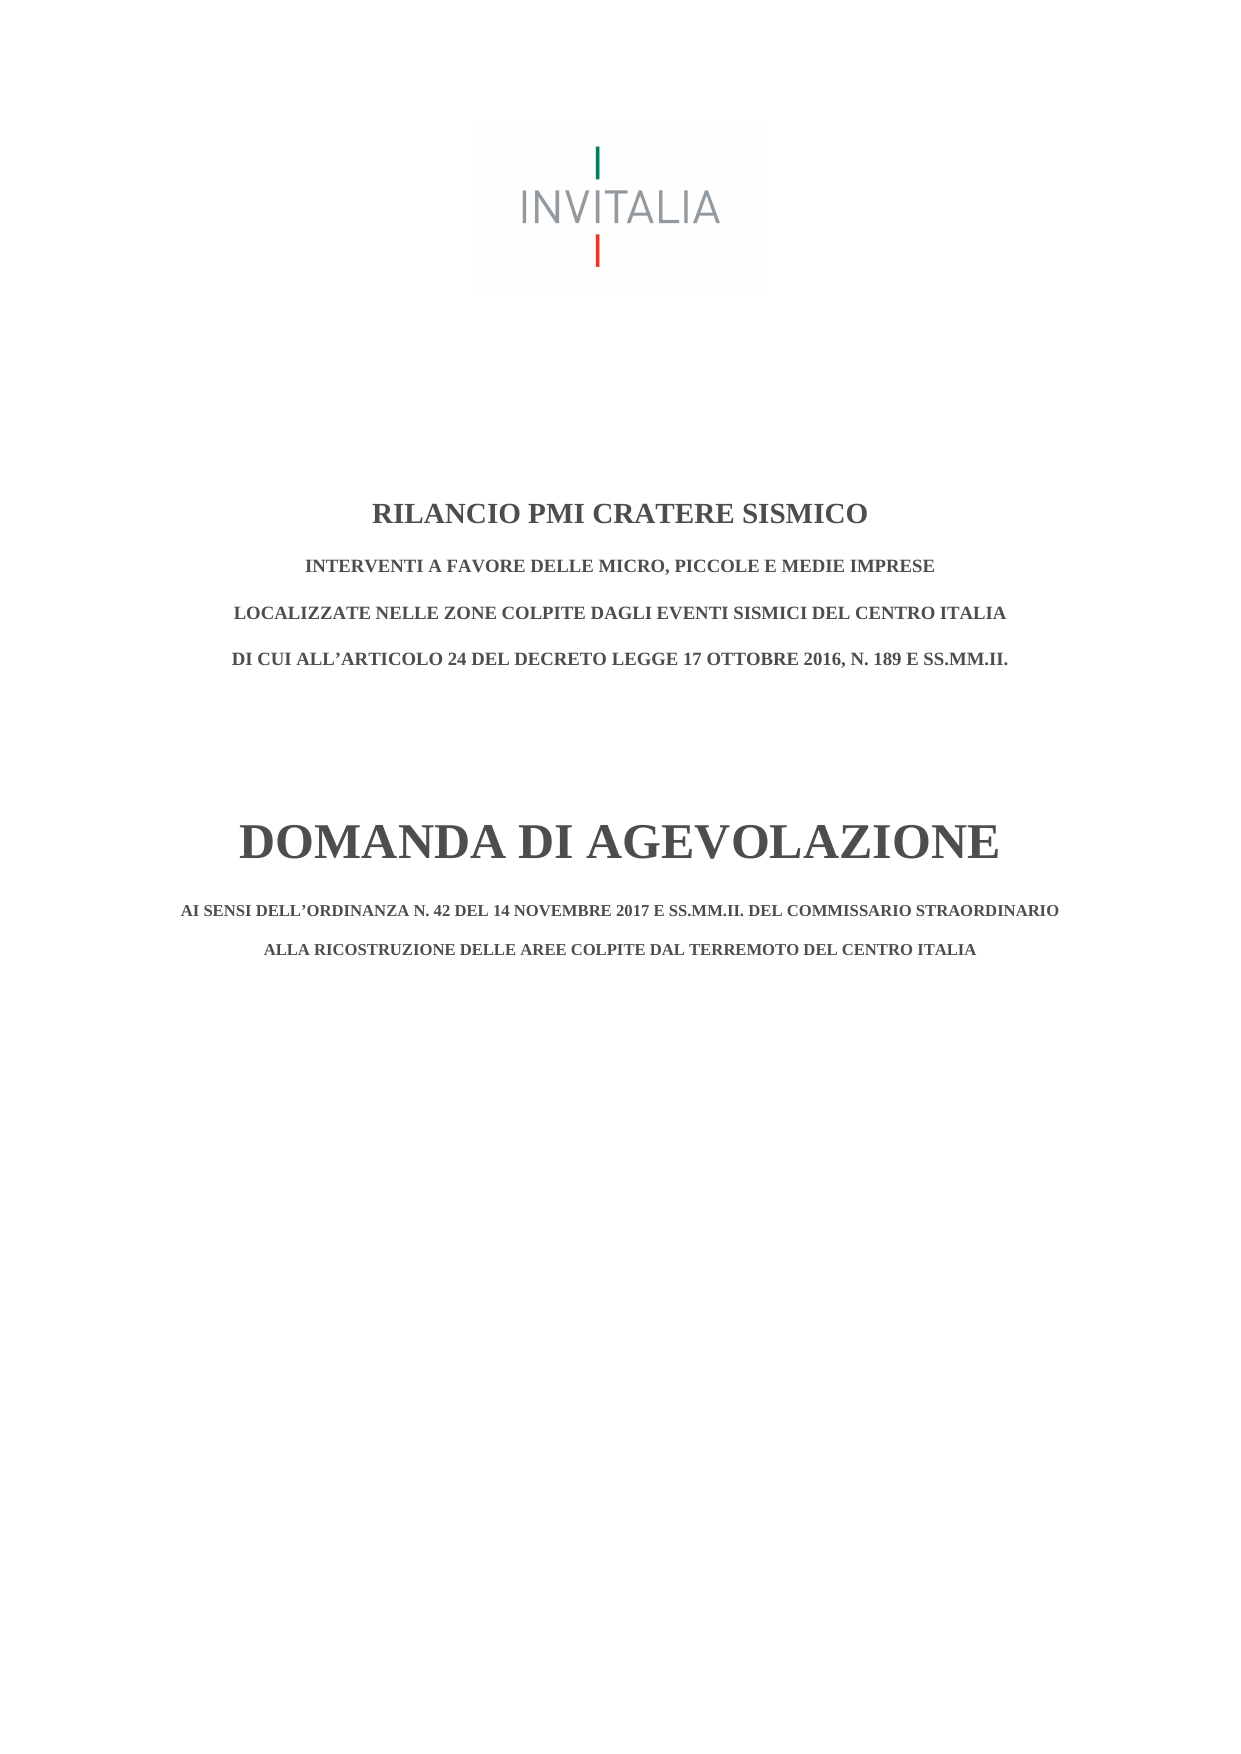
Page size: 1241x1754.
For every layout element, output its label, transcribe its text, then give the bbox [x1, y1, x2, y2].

text INTERVENTI A FAVORE DELLE MICRO, PICCOLE E MEDIE IMPRESE [118, 555, 1122, 577]
text alla ricostruzione DELLE AREE COLPITE DAL TERREMOTO DEL CENTRO ITALIA [118, 939, 1122, 958]
text Ai sensi dell’Ordinanza n. 42 del 14 novembre 2017 E SS.MM.II. del Commissario STRAORDINARIO [118, 901, 1122, 920]
text LOCALIZZATE NELLE ZONE COLPITE DAGLI EVENTI SISMICI DEL CENTRO ITALIA [118, 602, 1122, 623]
picture [475, 118, 765, 295]
text DOMANDA DI AGEVOLAZIONE [118, 812, 1122, 869]
text RILANCIO PMI CRATERE SISMICO [118, 496, 1122, 530]
text dI CUI all’articolo 24 del decreto legge 17 ottobre 2016, n. 189 e ss.mm.ii. [118, 648, 1122, 670]
